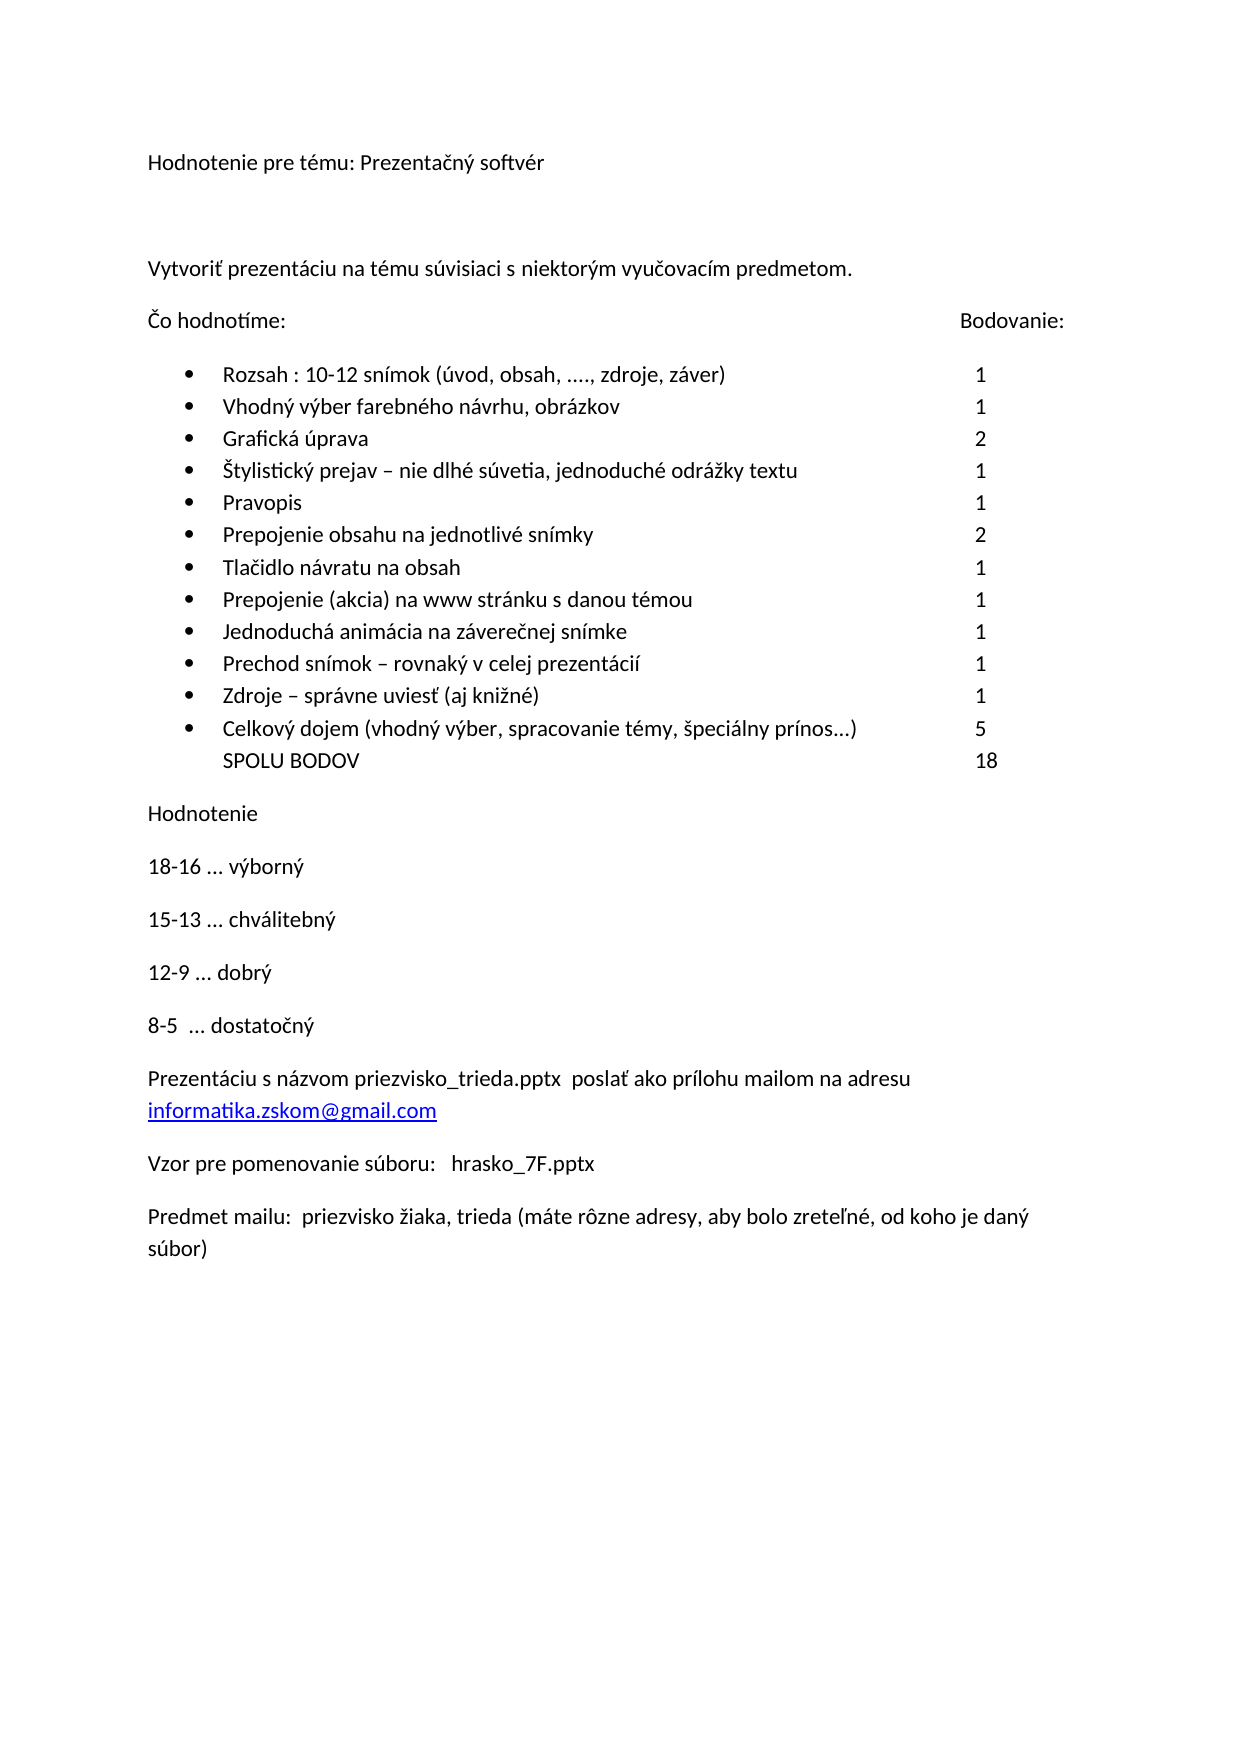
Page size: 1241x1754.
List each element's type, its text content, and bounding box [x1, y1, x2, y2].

text Predmet mailu: priezvisko žiaka, trieda (máte rôzne adresy, aby bolo zreteľné, od koho je daný súbor) [148, 1202, 1093, 1262]
list Prepojenie (akcia) na www stránku s danou témou 1 [185, 585, 1093, 613]
text Čo hodnotíme: Bodovanie: [148, 307, 1093, 335]
list Pravopis 1 [185, 488, 1093, 516]
text 12-9 ... dobrý [148, 958, 1093, 986]
text 8-5 ... dostatočný [148, 1011, 1093, 1039]
text Prezentáciu s názvom priezvisko_trieda.pptx poslať ako prílohu mailom na adresu informatika.zskom@gmail.com [148, 1064, 1093, 1124]
list Prechod snímok – rovnaký v celej prezentácií 1 [185, 649, 1093, 677]
list Tlačidlo návratu na obsah 1 [185, 553, 1093, 581]
text Vzor pre pomenovanie súboru: hrasko_7F.pptx [148, 1149, 1093, 1177]
list Vhodný výber farebného návrhu, obrázkov 1 [185, 392, 1093, 420]
list SPOLU BODOV 18 [223, 746, 1093, 774]
list Prepojenie obsahu na jednotlivé snímky 2 [185, 521, 1093, 549]
text Hodnotenie [148, 799, 1093, 827]
text 18-16 ... výborný [148, 852, 1093, 880]
list Štylistický prejav – nie dlhé súvetia, jednoduché odrážky textu 1 [185, 456, 1093, 484]
list Zdroje – správne uviesť (aj knižné) 1 [185, 682, 1093, 709]
list Rozsah : 10-12 snímok (úvod, obsah, ...., zdroje, záver) 1 [185, 360, 1093, 388]
list Celkový dojem (vhodný výber, spracovanie témy, špeciálny prínos...) 5 [185, 714, 1093, 742]
list Jednoduchá animácia na záverečnej snímke 1 [185, 617, 1093, 645]
text Vytvoriť prezentáciu na tému súvisiaci s niektorým vyučovacím predmetom. [148, 254, 1093, 282]
text 15-13 ... chválitebný [148, 905, 1093, 933]
text Hodnotenie pre tému: Prezentačný softvér [148, 148, 1093, 176]
list Grafická úprava 2 [185, 424, 1093, 452]
